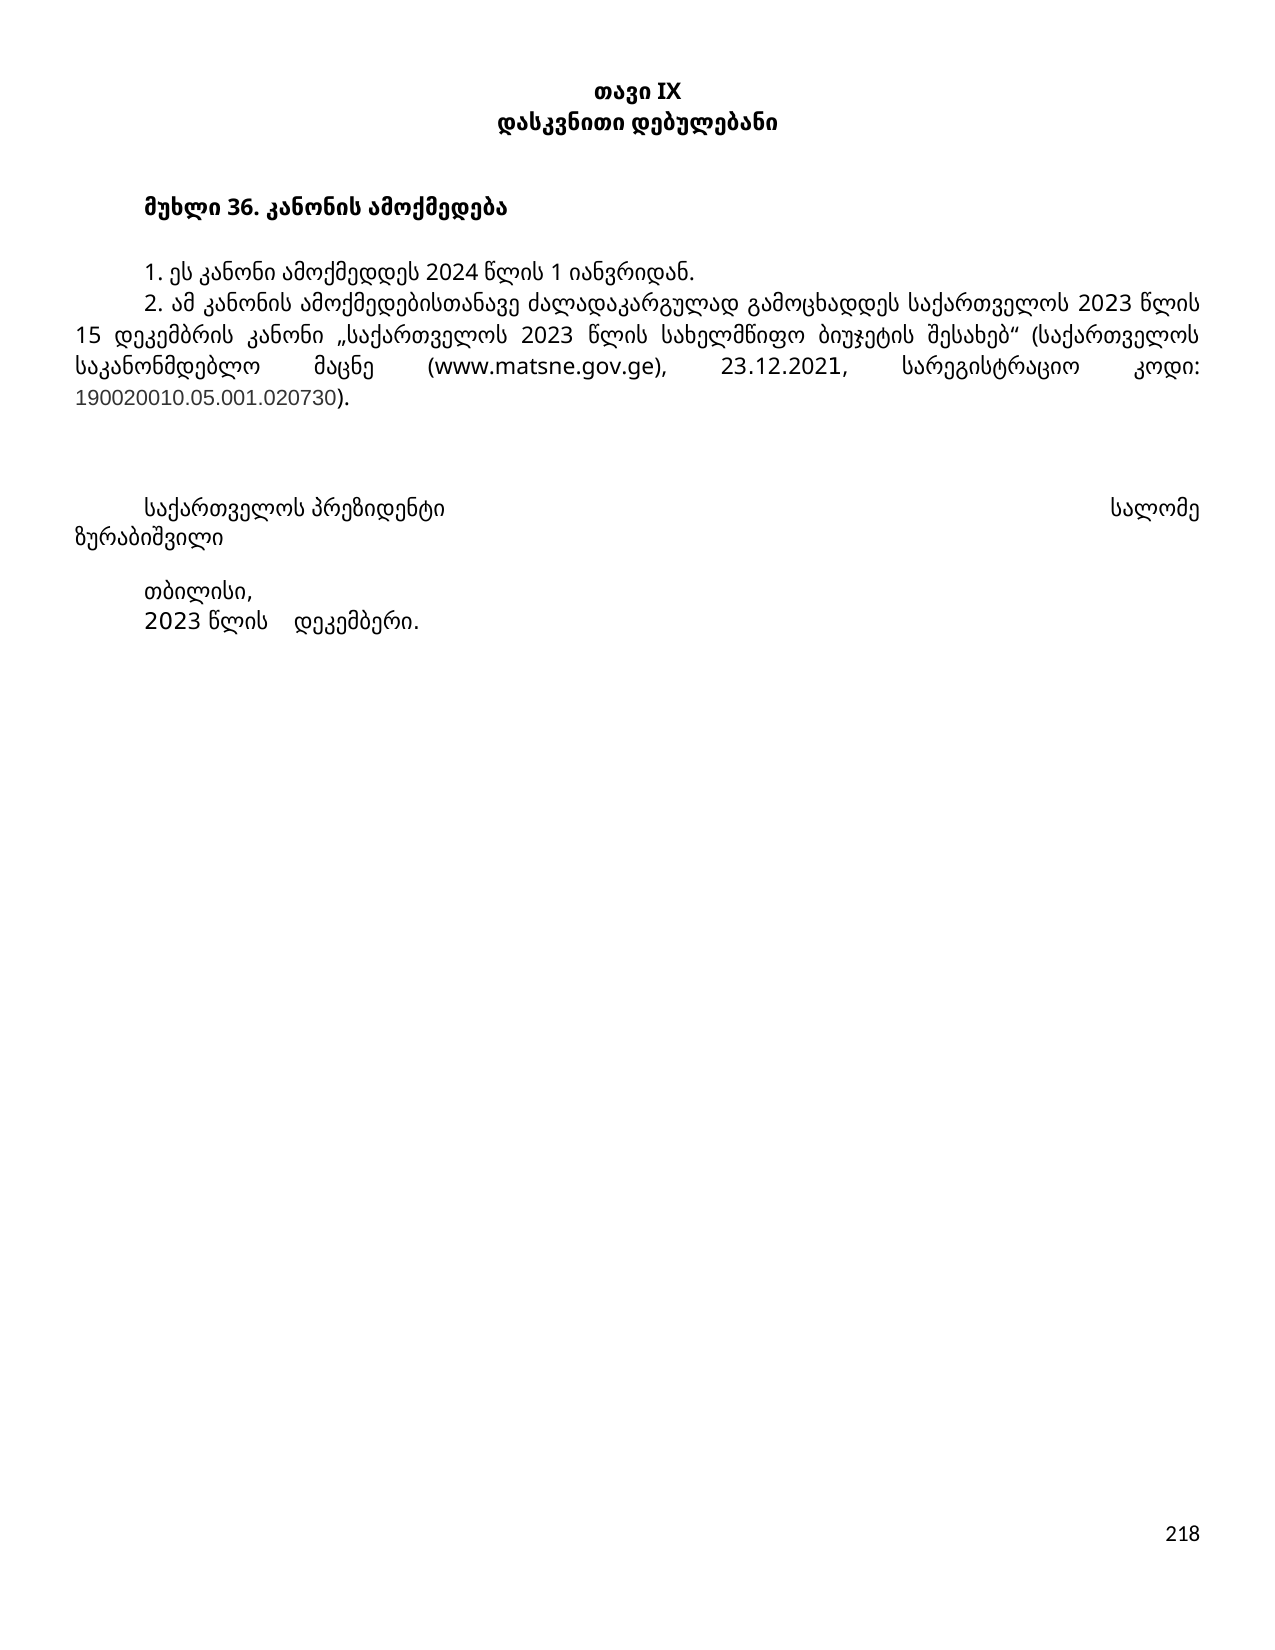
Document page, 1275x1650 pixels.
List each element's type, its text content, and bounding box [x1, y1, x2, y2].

text საქართველოს პრეზიდენტი სალომე ზურაბიშვილი [75, 492, 1200, 550]
text თბილისი, [75, 578, 1200, 605]
text მუხლი 36. კანონის ამოქმედება [75, 191, 1200, 222]
text თავი IX [75, 75, 1200, 106]
text 1. ეს კანონი ამოქმედდეს 2024 წლის 1 იანვრიდან. [75, 256, 1200, 287]
text დასკვნითი დებულებანი [75, 106, 1200, 137]
text 2. ამ კანონის ამოქმედებისთანავე ძალადაკარგულად გამოცხადდეს საქართველოს 2023 წლის 15 დეკემბრის კანონი „საქართველოს 2023 წლის სახელმწიფო ბიუჯეტის შესახებ“ (საქართველოს საკანონმდებლო მაცნე (www.matsne.gov.ge), 23.12.2021, სარეგისტრაციო კოდი: 190020010.05.001.020730). [75, 287, 1200, 412]
text 2023 წლის დეკემბერი. [75, 605, 1200, 636]
